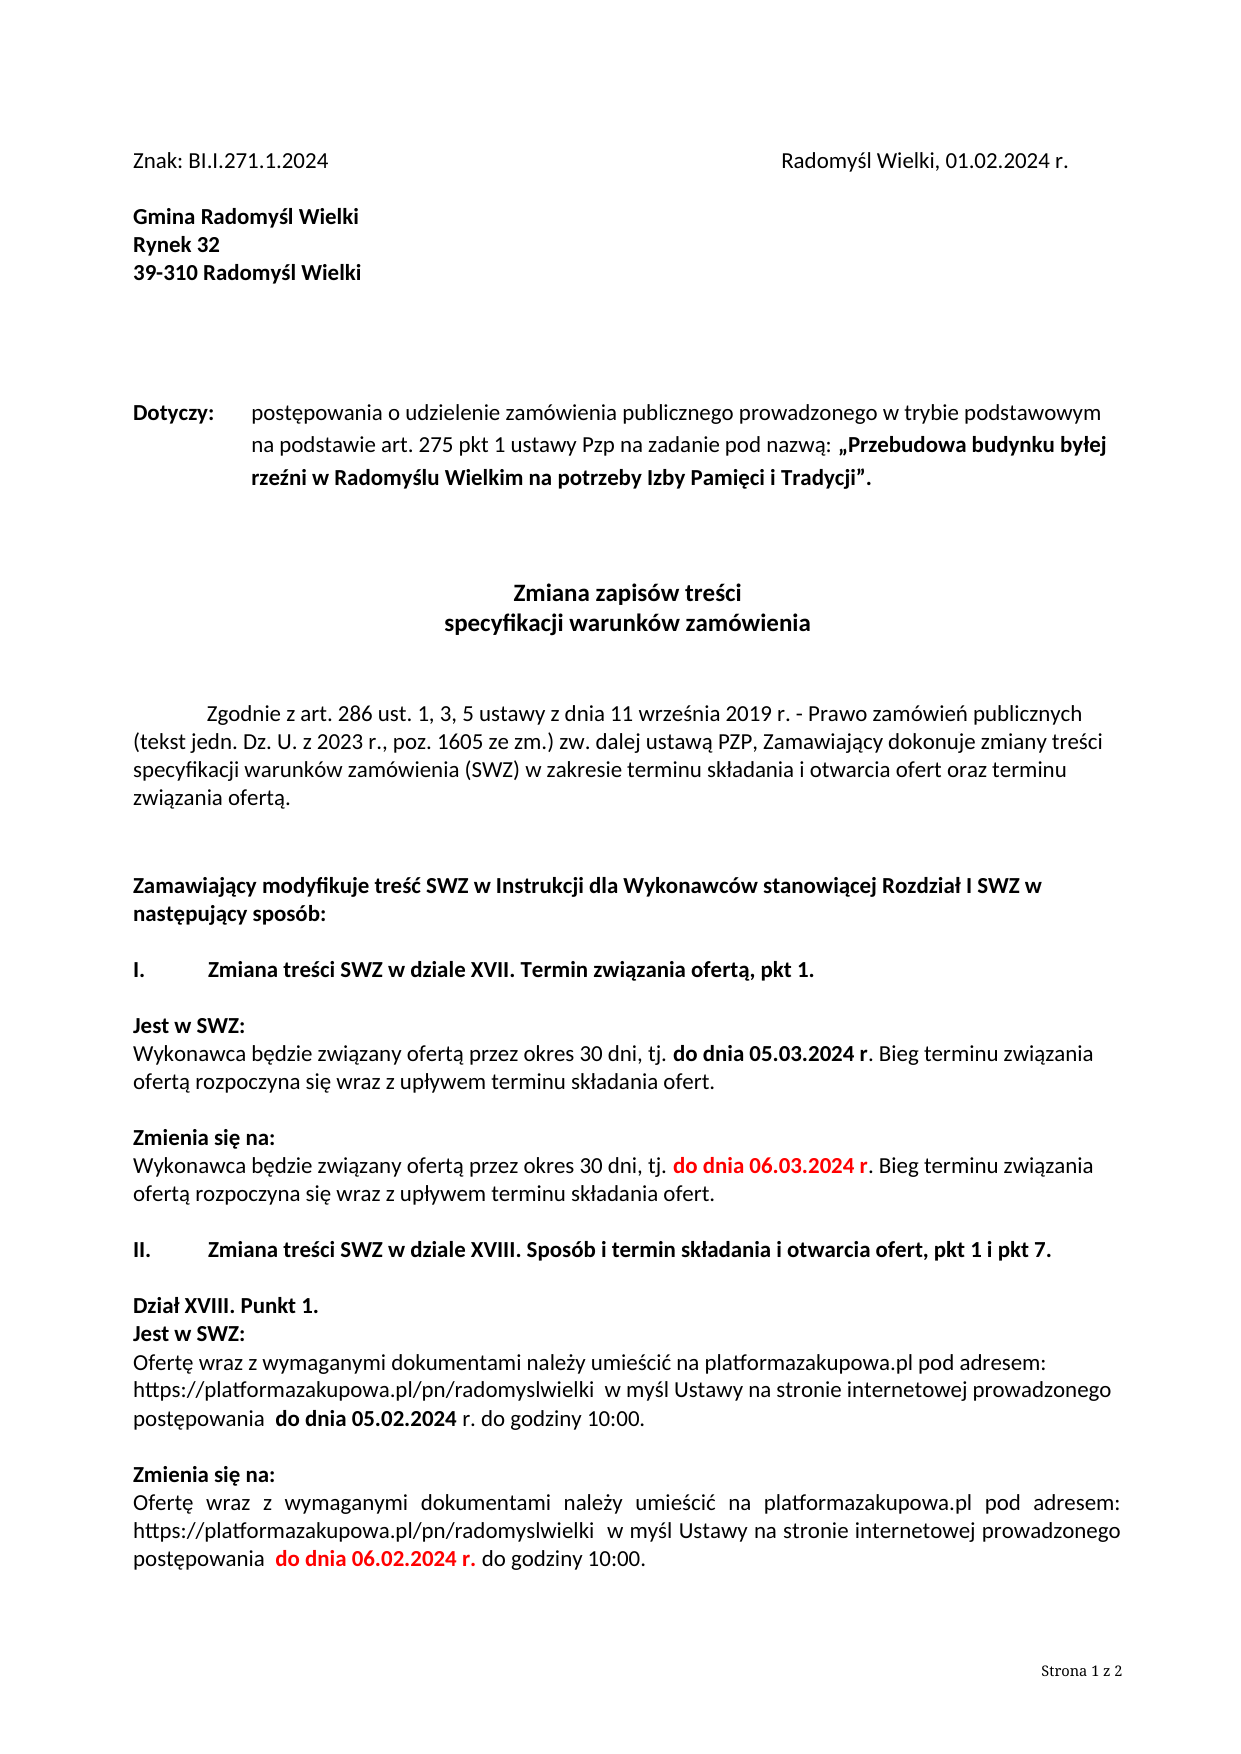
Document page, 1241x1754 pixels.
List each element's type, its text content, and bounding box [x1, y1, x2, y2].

list Jest w SWZ: [133, 1319, 1122, 1348]
list Jest w SWZ: [133, 1011, 1122, 1039]
text Ofertę wraz z wymaganymi dokumentami należy umieścić na platformazakupowa.pl pod adresem: https://platformazakupowa.pl/pn/radomyslwielki w myśl Ustawy na stronie internetowej prowadzonego postępowania do dnia 05.02.2024 r. do godziny 10:00. [133, 1348, 1122, 1432]
text 39-310 Radomyśl Wielki [133, 258, 1122, 286]
text Zmiana zapisów treści [133, 577, 1122, 607]
list Wykonawca będzie związany ofertą przez okres 30 dni, tj. do dnia 05.03.2024 r. Bieg terminu związania ofertą rozpoczyna się wraz z upływem terminu składania ofert. [133, 1039, 1122, 1095]
text specyfikacji warunków zamówienia [133, 607, 1122, 638]
text Dotyczy: postępowania o udzielenie zamówienia publicznego prowadzonego w trybie podstawowym na podstawie art. 275 pkt 1 ustawy Pzp na zadanie pod nazwą: „Przebudowa budynku byłej rzeźni w Radomyślu Wielkim na potrzeby Izby Pamięci i Tradycji”. [133, 398, 1122, 491]
text Znak: BI.I.271.1.2024 Radomyśl Wielki, 01.02.2024 r. [133, 146, 1122, 174]
text Rynek 32 [133, 230, 1122, 258]
text Gmina Radomyśl Wielki [133, 202, 1122, 230]
list Wykonawca będzie związany ofertą przez okres 30 dni, tj. do dnia 06.03.2024 r. Bieg terminu związania ofertą rozpoczyna się wraz z upływem terminu składania ofert. [133, 1151, 1122, 1207]
text Dział XVIII. Punkt 1. [133, 1292, 1122, 1319]
list Zmienia się na: [133, 1123, 1122, 1151]
list Zmiana treści SWZ w dziale XVIII. Sposób i termin składania i otwarcia ofert, pkt 1 i pkt 7. [133, 1236, 1122, 1263]
text Ofertę wraz z wymaganymi dokumentami należy umieścić na platformazakupowa.pl pod adresem: https://platformazakupowa.pl/pn/radomyslwielki w myśl Ustawy na stronie internetowej prowadzonego postępowania do dnia 06.02.2024 r. do godziny 10:00. [133, 1488, 1122, 1572]
text Zamawiający modyfikuje treść SWZ w Instrukcji dla Wykonawców stanowiącej Rozdział I SWZ w następujący sposób: [133, 871, 1122, 927]
list Zmiana treści SWZ w dziale XVII. Termin związania ofertą, pkt 1. [133, 955, 1122, 983]
text Zgodnie z art. 286 ust. 1, 3, 5 ustawy z dnia 11 września 2019 r. - Prawo zamówień publicznych (tekst jedn. Dz. U. z 2023 r., poz. 1605 ze zm.) zw. dalej ustawą PZP, Zamawiający dokonuje zmiany treści specyfikacji warunków zamówienia (SWZ) w zakresie terminu składania i otwarcia ofert oraz terminu związania ofertą. [133, 699, 1122, 811]
list Zmienia się na: [133, 1460, 1122, 1488]
